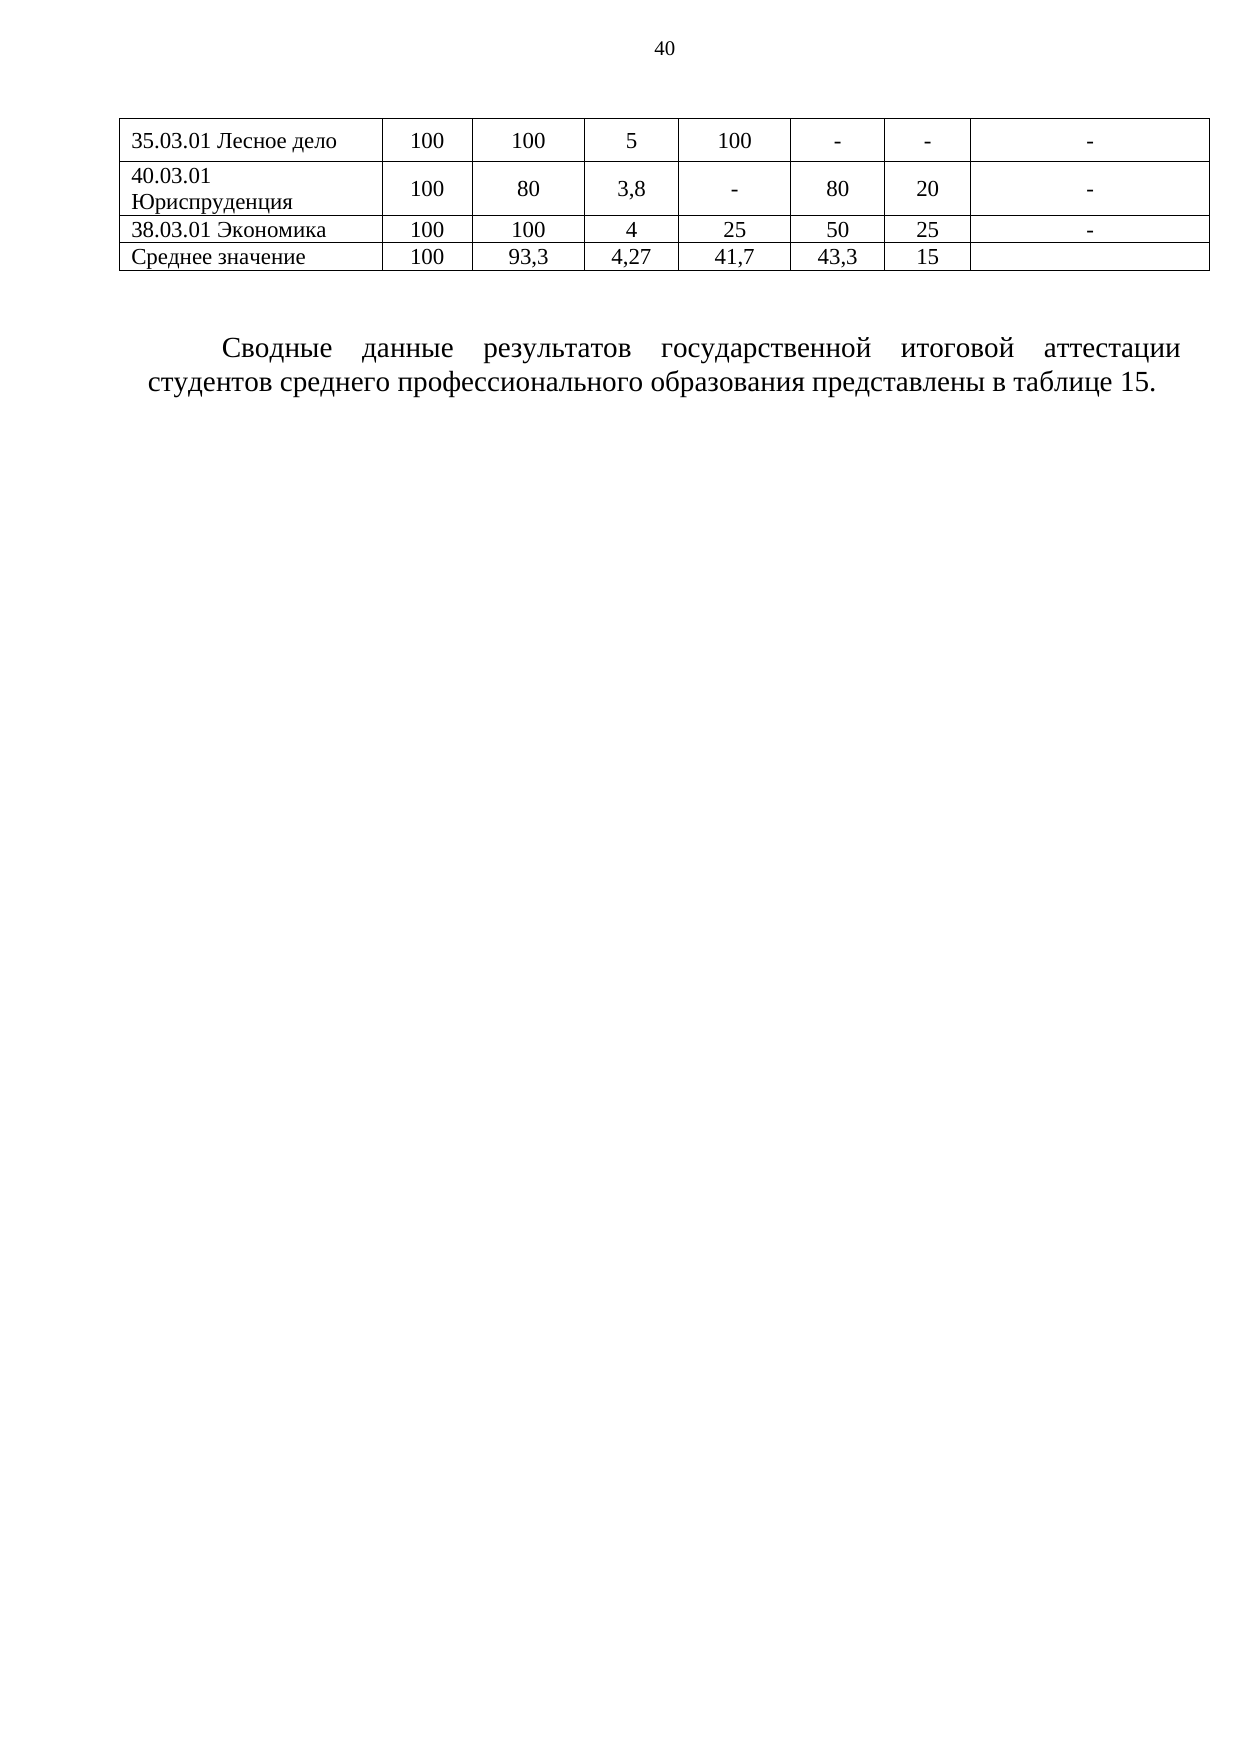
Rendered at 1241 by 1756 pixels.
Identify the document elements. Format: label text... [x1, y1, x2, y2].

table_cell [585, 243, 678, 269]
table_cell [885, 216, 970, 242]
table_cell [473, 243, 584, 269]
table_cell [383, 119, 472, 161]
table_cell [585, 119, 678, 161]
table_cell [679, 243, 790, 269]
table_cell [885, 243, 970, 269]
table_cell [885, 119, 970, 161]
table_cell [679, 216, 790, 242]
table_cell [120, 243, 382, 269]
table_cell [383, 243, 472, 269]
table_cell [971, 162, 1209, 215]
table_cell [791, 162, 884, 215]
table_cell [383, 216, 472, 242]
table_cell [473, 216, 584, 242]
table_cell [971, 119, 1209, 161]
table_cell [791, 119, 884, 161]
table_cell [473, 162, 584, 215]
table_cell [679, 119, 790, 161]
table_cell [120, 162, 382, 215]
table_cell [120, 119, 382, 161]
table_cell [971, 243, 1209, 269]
text Сводные данные результатов государственной итоговой аттестации студентов среднего профессионального образования представлены в таблице 15. [148, 330, 1181, 397]
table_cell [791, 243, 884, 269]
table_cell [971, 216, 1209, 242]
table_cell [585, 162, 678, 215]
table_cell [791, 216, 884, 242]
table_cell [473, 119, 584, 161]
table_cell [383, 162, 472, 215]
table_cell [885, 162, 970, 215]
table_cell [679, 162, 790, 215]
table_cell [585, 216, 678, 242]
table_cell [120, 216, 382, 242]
